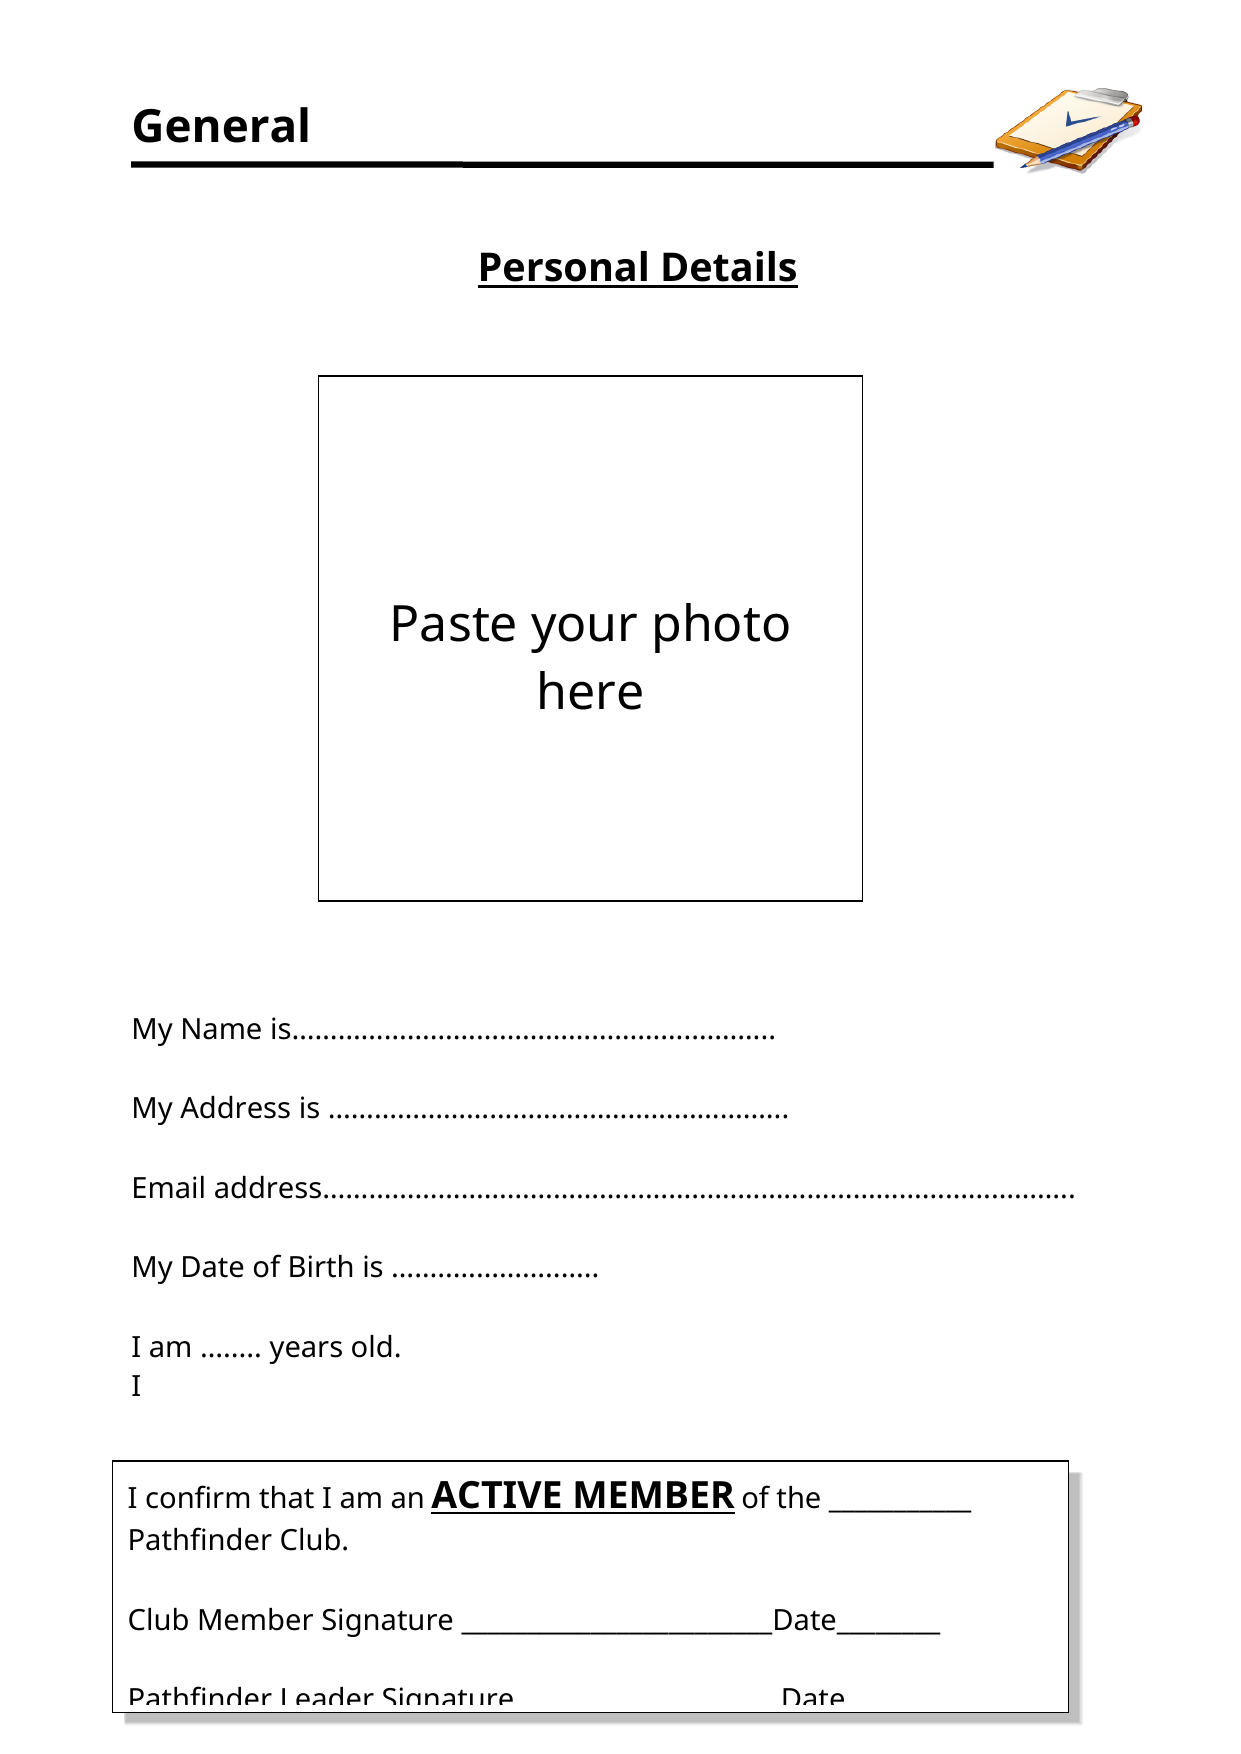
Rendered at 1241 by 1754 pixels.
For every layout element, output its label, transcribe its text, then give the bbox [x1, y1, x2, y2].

text I [131, 1366, 1144, 1405]
picture [993, 44, 1144, 195]
title Personal Details [131, 239, 1144, 293]
text General [131, 94, 993, 156]
text My Name is…………………………………………….……….. [131, 1008, 1144, 1048]
text I am …..... years old. [131, 1326, 1144, 1366]
text Email address…………………………………………………………………………………….. [131, 1167, 1144, 1207]
text My Date of Birth is ……..…………..….. [131, 1246, 1144, 1286]
text My Address is ……………………………………………….….. [131, 1088, 1144, 1127]
